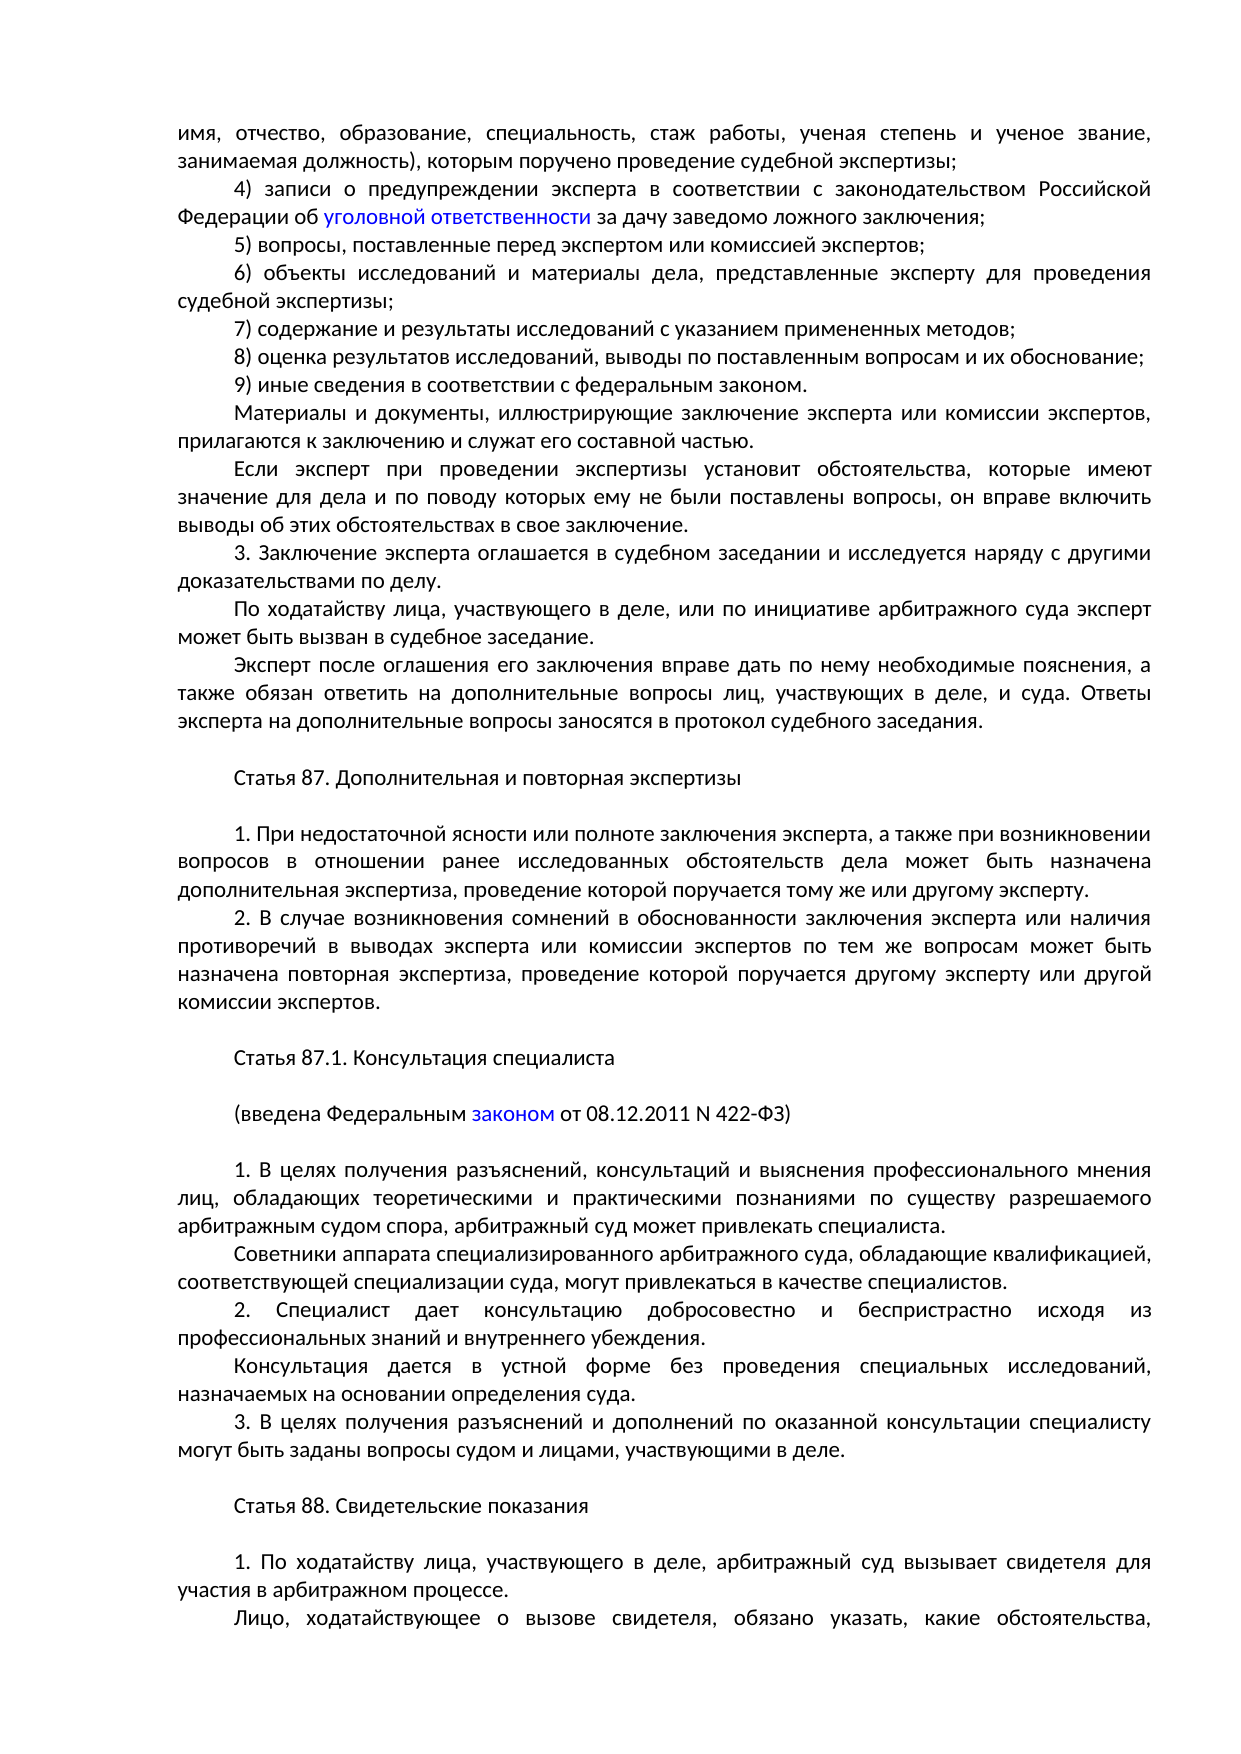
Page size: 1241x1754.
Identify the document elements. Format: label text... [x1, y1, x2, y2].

text Если эксперт при проведении экспертизы установит обстоятельства, которые имеют значение для дела и по поводу которых ему не были поставлены вопросы, он вправе включить выводы об этих обстоятельствах в свое заключение. [177, 454, 1152, 538]
text Статья 87. Дополнительная и повторная экспертизы [177, 763, 1152, 791]
text Советники аппарата специализированного арбитражного суда, обладающие квалификацией, соответствующей специализации суда, могут привлекаться в качестве специалистов. [177, 1239, 1152, 1295]
text 1. При недостаточной ясности или полноте заключения эксперта, а также при возникновении вопросов в отношении ранее исследованных обстоятельств дела может быть назначена дополнительная экспертиза, проведение которой поручается тому же или другому эксперту. [177, 819, 1152, 903]
text 3. В целях получения разъяснений и дополнений по оказанной консультации специалисту могут быть заданы вопросы судом и лицами, участвующими в деле. [177, 1407, 1152, 1463]
text 9) иные сведения в соответствии с федеральным законом. [177, 370, 1152, 398]
text По ходатайству лица, участвующего в деле, или по инициативе арбитражного суда эксперт может быть вызван в судебное заседание. [177, 594, 1152, 651]
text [177, 1603, 1152, 1631]
text Материалы и документы, иллюстрирующие заключение эксперта или комиссии экспертов, прилагаются к заключению и служат его составной частью. [177, 398, 1152, 454]
text Статья 88. Свидетельские показания [177, 1491, 1152, 1519]
text Эксперт после оглашения его заключения вправе дать по нему необходимые пояснения, а также обязан ответить на дополнительные вопросы лиц, участвующих в деле, и суда. Ответы эксперта на дополнительные вопросы заносятся в протокол судебного заседания. [177, 651, 1152, 734]
text Консультация дается в устной форме без проведения специальных исследований, назначаемых на основании определения суда. [177, 1351, 1152, 1407]
text 5) вопросы, поставленные перед экспертом или комиссией экспертов; [177, 230, 1152, 258]
text 8) оценка результатов исследований, выводы по поставленным вопросам и их обоснование; [177, 342, 1152, 370]
text 3. Заключение эксперта оглашается в судебном заседании и исследуется наряду с другими доказательствами по делу. [177, 538, 1152, 594]
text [177, 118, 1152, 174]
text 1. По ходатайству лица, участвующего в деле, арбитражный суд вызывает свидетеля для участия в арбитражном процессе. [177, 1547, 1152, 1603]
text 6) объекты исследований и материалы дела, представленные эксперту для проведения судебной экспертизы; [177, 258, 1152, 314]
text 1. В целях получения разъяснений, консультаций и выяснения профессионального мнения лиц, обладающих теоретическими и практическими познаниями по существу разрешаемого арбитражным судом спора, арбитражный суд может привлекать специалиста. [177, 1155, 1152, 1239]
text 2. Специалист дает консультацию добросовестно и беспристрастно исходя из профессиональных знаний и внутреннего убеждения. [177, 1295, 1152, 1351]
text 4) записи о предупреждении эксперта в соответствии с законодательством Российской Федерации об уголовной ответственности за дачу заведомо ложного заключения; [177, 174, 1152, 230]
text Статья 87.1. Консультация специалиста [177, 1043, 1152, 1071]
text 7) содержание и результаты исследований с указанием примененных методов; [177, 314, 1152, 342]
text 2. В случае возникновения сомнений в обоснованности заключения эксперта или наличия противоречий в выводах эксперта или комиссии экспертов по тем же вопросам может быть назначена повторная экспертиза, проведение которой поручается другому эксперту или другой комиссии экспертов. [177, 903, 1152, 1015]
text (введена Федеральным законом от 08.12.2011 N 422-ФЗ) [177, 1099, 1152, 1127]
